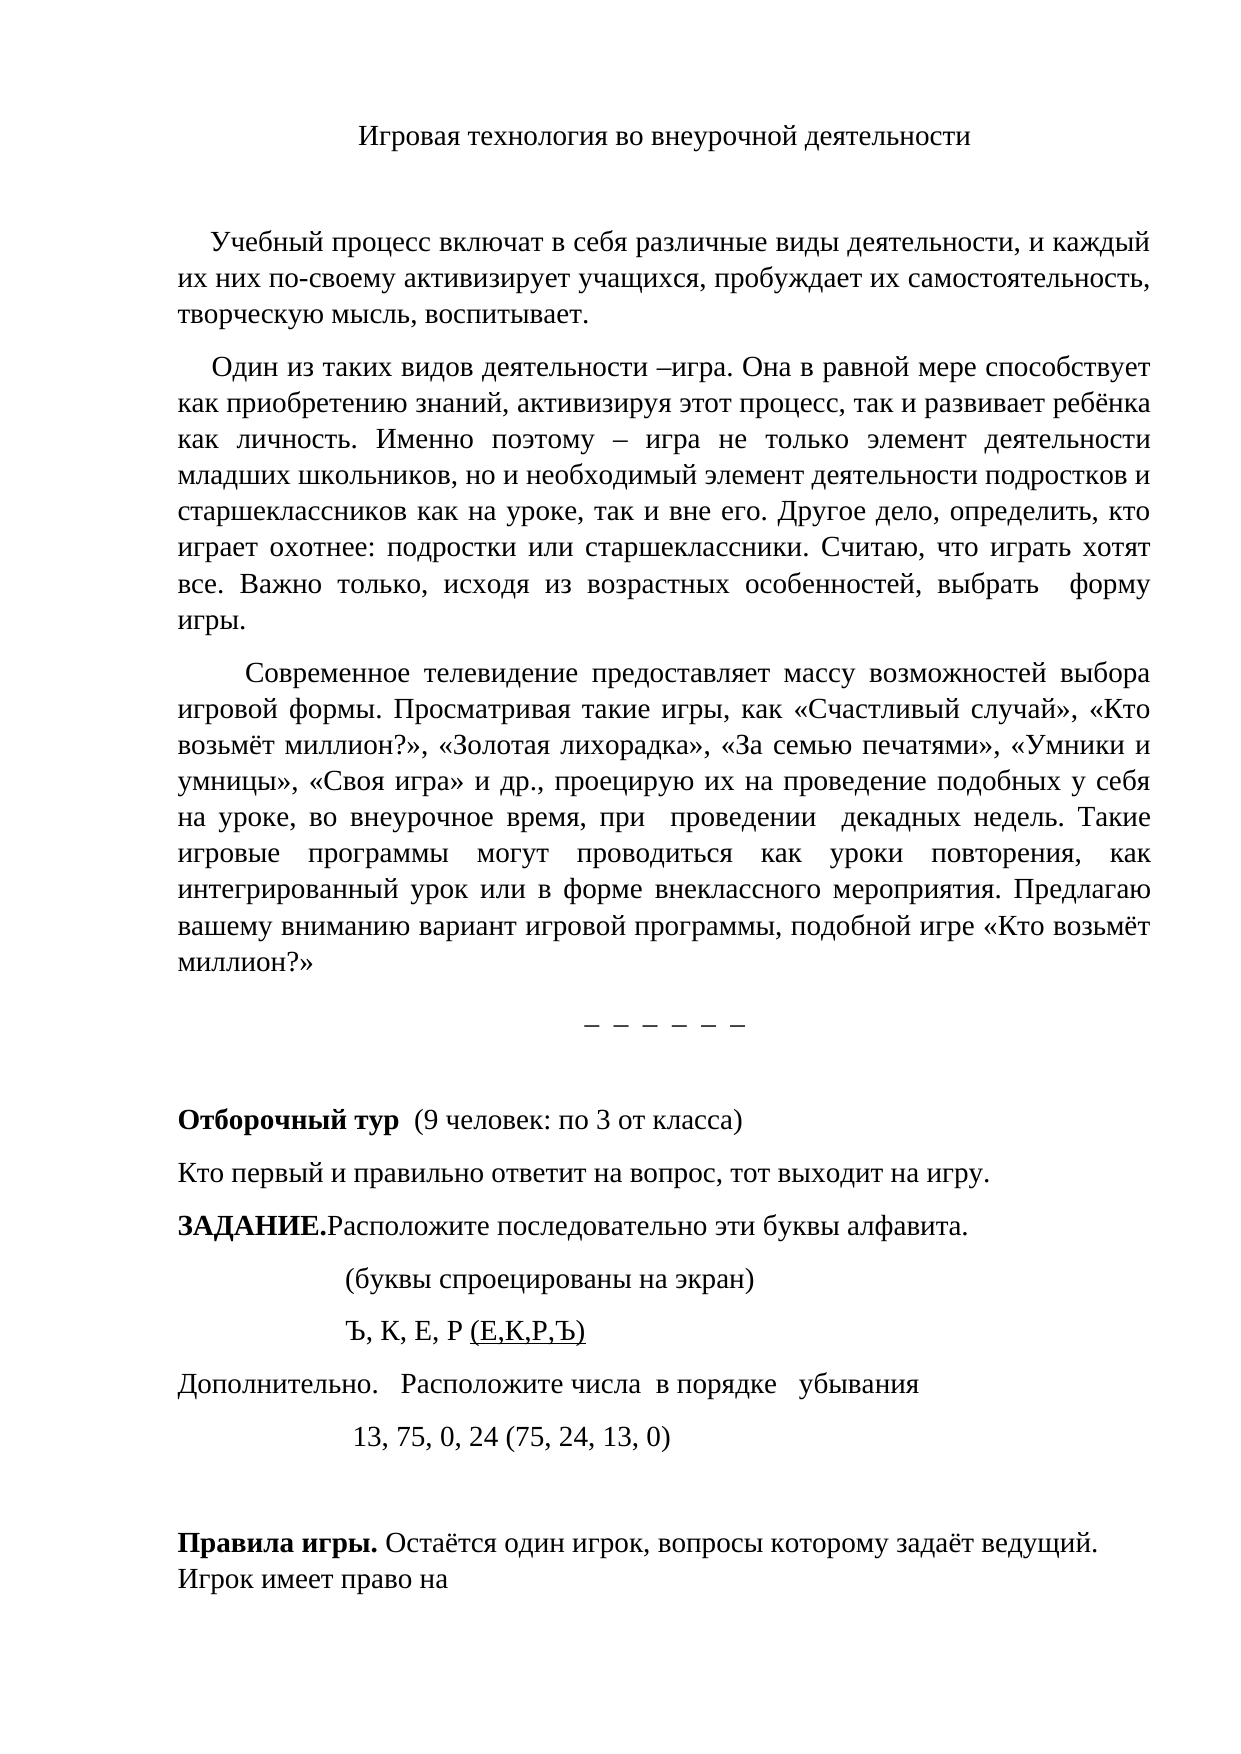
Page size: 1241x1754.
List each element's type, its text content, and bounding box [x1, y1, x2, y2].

text Игровая технология во внеурочной деятельности [177, 118, 1152, 152]
text Отборочный тур (9 человек: по 3 от класса) [177, 1102, 1152, 1136]
text (буквы спроецированы на экран) [177, 1261, 1152, 1294]
text Ъ, К, Е, Р (Е,К,Р,Ъ) [177, 1313, 1152, 1347]
text 13, 75, 0, 24 (75, 24, 13, 0) [177, 1419, 1152, 1453]
text Современное телевидение предоставляет массу возможностей выбора игровой формы. Просматривая такие игры, как «Счастливый случай», «Кто возьмёт миллион?», «Золотая лихорадка», «За семью печатями», «Умники и умницы», «Своя игра» и др., проецирую их на проведение подобных у себя на уроке, во внеурочное время, при проведении декадных недель. Такие игровые программы могут проводиться как уроки повторения, как интегрированный урок или в форме внеклассного мероприятия. Предлагаю вашему вниманию вариант игровой программы, подобной игре «Кто возьмёт миллион?» [177, 655, 1152, 977]
text Учебный процесс включат в себя различные виды деятельности, и каждый их них по-своему активизирует учащихся, пробуждает их самостоятельность, творческую мысль, воспитывает. [177, 224, 1152, 329]
text Дополнительно. Расположите числа в порядке убывания [177, 1366, 1152, 1400]
text _ _ _ _ _ _ [177, 997, 1152, 1030]
text ЗАДАНИЕ.Расположите последовательно эти буквы алфавита. [177, 1208, 1152, 1241]
text Кто первый и правильно ответит на вопрос, тот выходит на игру. [177, 1155, 1152, 1189]
text Правила игры. Остаётся один игрок, вопросы которому задаёт ведущий. Игрок имеет право на [177, 1525, 1152, 1594]
text Один из таких видов деятельности –игра. Она в равной мере способствует как приобретению знаний, активизируя этот процесс, так и развивает ребёнка как личность. Именно поэтому – игра не только элемент деятельности младших школьников, но и необходимый элемент деятельности подростков и старшеклассников как на уроке, так и вне его. Другое дело, определить, кто играет охотнее: подростки или старшеклассники. Считаю, что играть хотят все. Важно только, исходя из возрастных особенностей, выбрать форму игры. [177, 349, 1152, 635]
